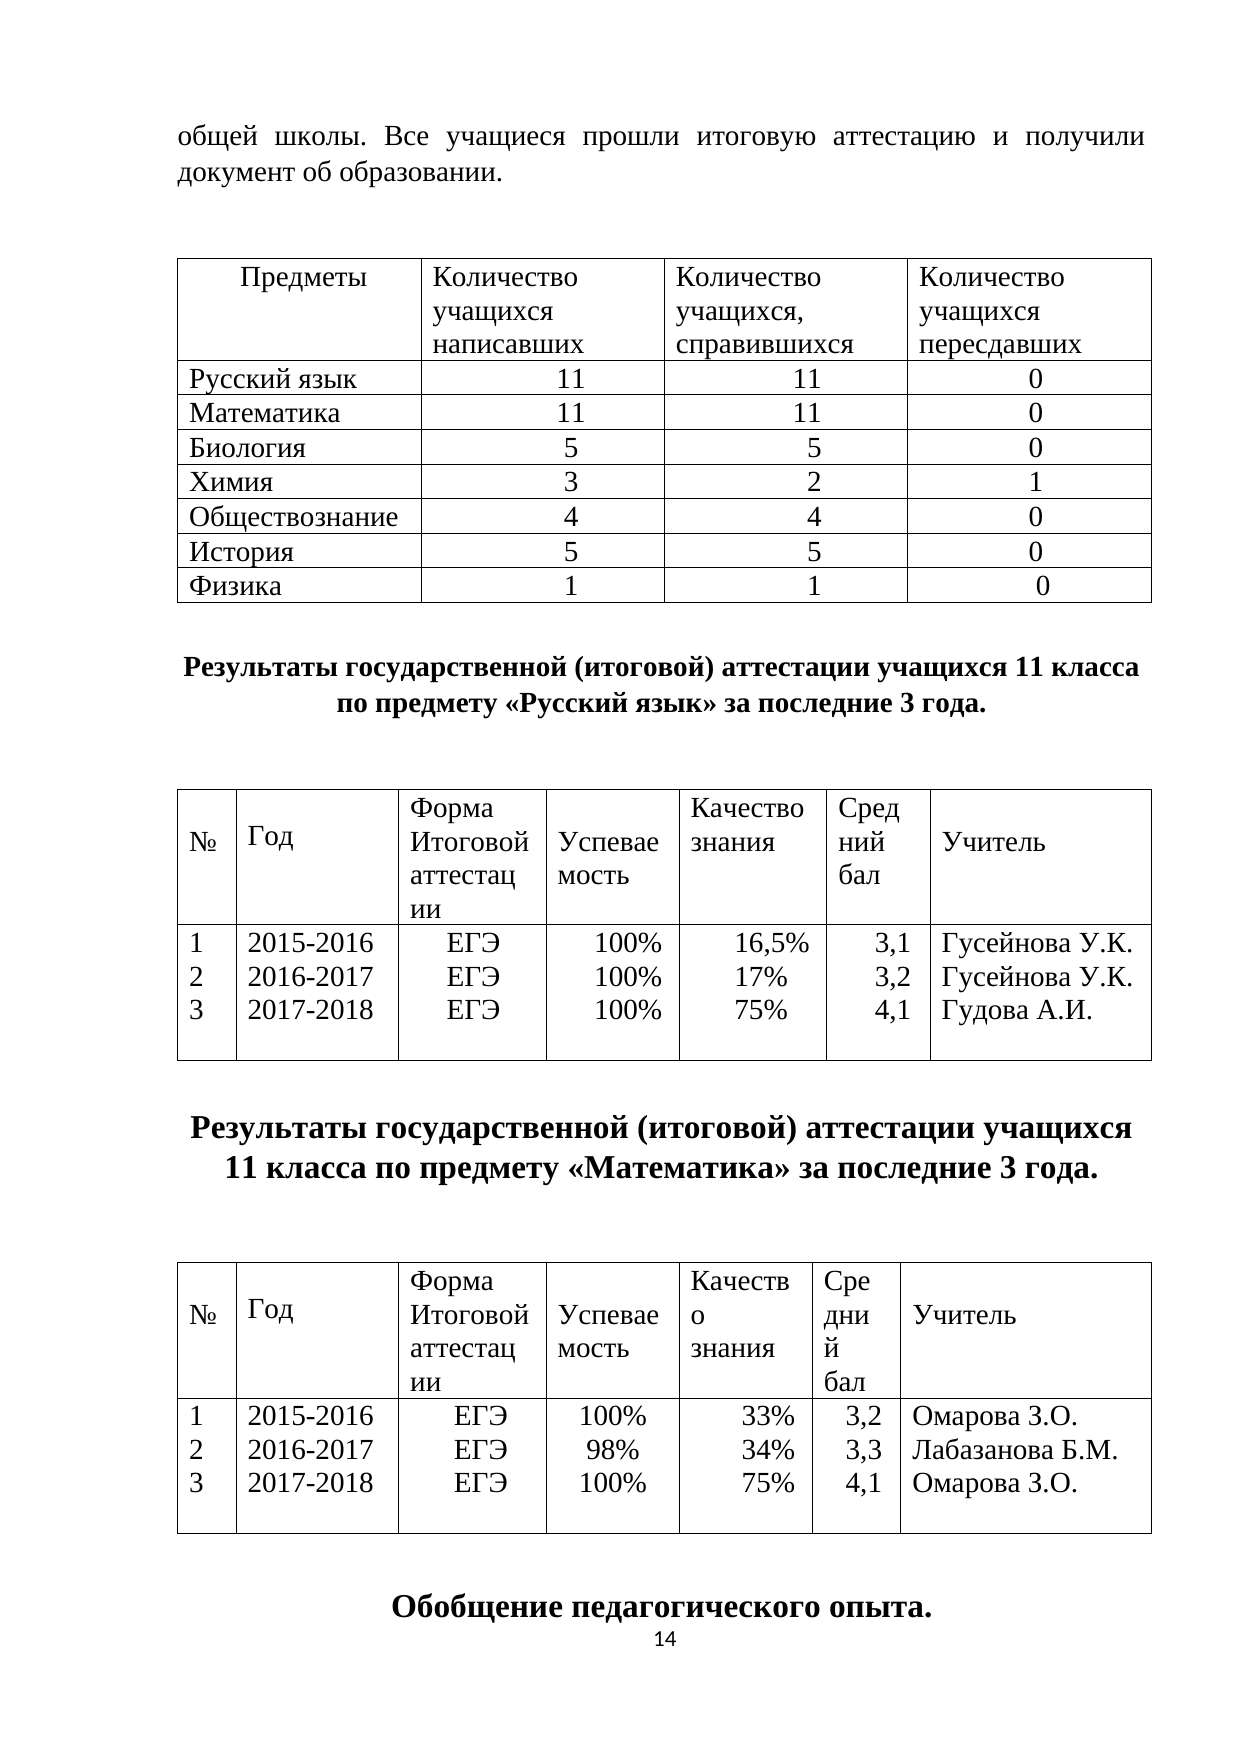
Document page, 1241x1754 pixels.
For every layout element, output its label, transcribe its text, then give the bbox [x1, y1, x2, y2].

table_cell 0 [908, 430, 1151, 463]
table_cell 5 [422, 534, 664, 567]
table_cell 2 [665, 465, 907, 498]
table_cell 16,5% 17% 75% [680, 925, 826, 1059]
table_cell 11 [422, 361, 664, 394]
table_header Успеваемость [547, 1263, 679, 1397]
table_cell 1 [665, 568, 907, 602]
table_cell Химия [178, 465, 421, 498]
table_cell 3 [422, 465, 664, 498]
table_cell История [178, 534, 421, 567]
table_header Год [237, 1263, 398, 1397]
table_cell 1 [422, 568, 664, 602]
table_header № [178, 1263, 236, 1397]
table_cell 5 [422, 430, 664, 463]
table_cell 0 [908, 534, 1151, 567]
table_cell Русский язык [178, 361, 421, 394]
table_header № [178, 790, 236, 924]
table_cell 0 [908, 361, 1151, 394]
table_cell Биология [178, 430, 421, 463]
table_cell 2015-2016 2016-2017 2017-2018 [237, 1399, 398, 1533]
table_cell 2015-2016 2016-2017 2017-2018 [237, 925, 398, 1059]
table_cell Математика [178, 395, 421, 429]
table_cell 0 [908, 395, 1151, 429]
table_cell 1 [908, 465, 1151, 498]
table_cell Омарова З.О. Лабазанова Б.М. Омарова З.О. [901, 1399, 1151, 1533]
table_header Форма Итоговой аттестации [399, 790, 546, 924]
table_cell 11 [665, 395, 907, 429]
table_header Качество знания [680, 1263, 812, 1397]
table_cell 5 [665, 534, 907, 567]
table_cell ЕГЭ ЕГЭ ЕГЭ [399, 1399, 546, 1533]
table_header Количество учащихся, справившихся [665, 259, 907, 360]
table_cell ЕГЭ ЕГЭ ЕГЭ [399, 925, 546, 1059]
table_header Успеваемость [547, 790, 679, 924]
table_cell 11 [665, 361, 907, 394]
table_cell 100% 100% 100% [547, 925, 679, 1059]
table_header Количество учащихся пересдавших [908, 259, 1151, 360]
table_header Учитель [931, 790, 1151, 924]
table_cell 5 [665, 430, 907, 463]
table_header Средний бал [827, 790, 930, 924]
table_cell 0 [908, 568, 1151, 602]
table_cell Гусейнова У.К. Гусейнова У.К. Гудова А.И. [931, 925, 1151, 1059]
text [177, 118, 1146, 187]
table_cell 4 [665, 499, 907, 533]
table_header Качество знания [680, 790, 826, 924]
table_cell 1 2 3 [178, 1399, 236, 1533]
table_cell 3,1 3,2 4,1 [827, 925, 930, 1059]
text Обобщение педагогического опыта. [177, 1586, 1146, 1624]
table_cell 4 [422, 499, 664, 533]
table_header Предметы [178, 259, 421, 360]
table_cell 1 2 3 [178, 925, 236, 1059]
table_cell 33% 34% 75% [680, 1399, 812, 1533]
text Результаты государственной (итоговой) аттестации учащихся 11 класса по предмету «Русский язык» за последние 3 года. [177, 649, 1146, 718]
table_header Учитель [901, 1263, 1151, 1397]
table_cell 3,2 3,3 4,1 [813, 1399, 900, 1533]
table_cell Физика [178, 568, 421, 602]
table_cell 100% 98% 100% [547, 1399, 679, 1533]
table_cell 11 [422, 395, 664, 429]
table_cell Обществознание [178, 499, 421, 533]
table_cell 0 [908, 499, 1151, 533]
table_header Средний бал [813, 1263, 900, 1397]
table_header Количество учащихся написавших [422, 259, 664, 360]
table_header Форма Итоговой аттестации [399, 1263, 546, 1397]
table_header Год [237, 790, 398, 924]
text Результаты государственной (итоговой) аттестации учащихся 11 класса по предмету «Математика» за последние 3 года. [177, 1107, 1146, 1186]
